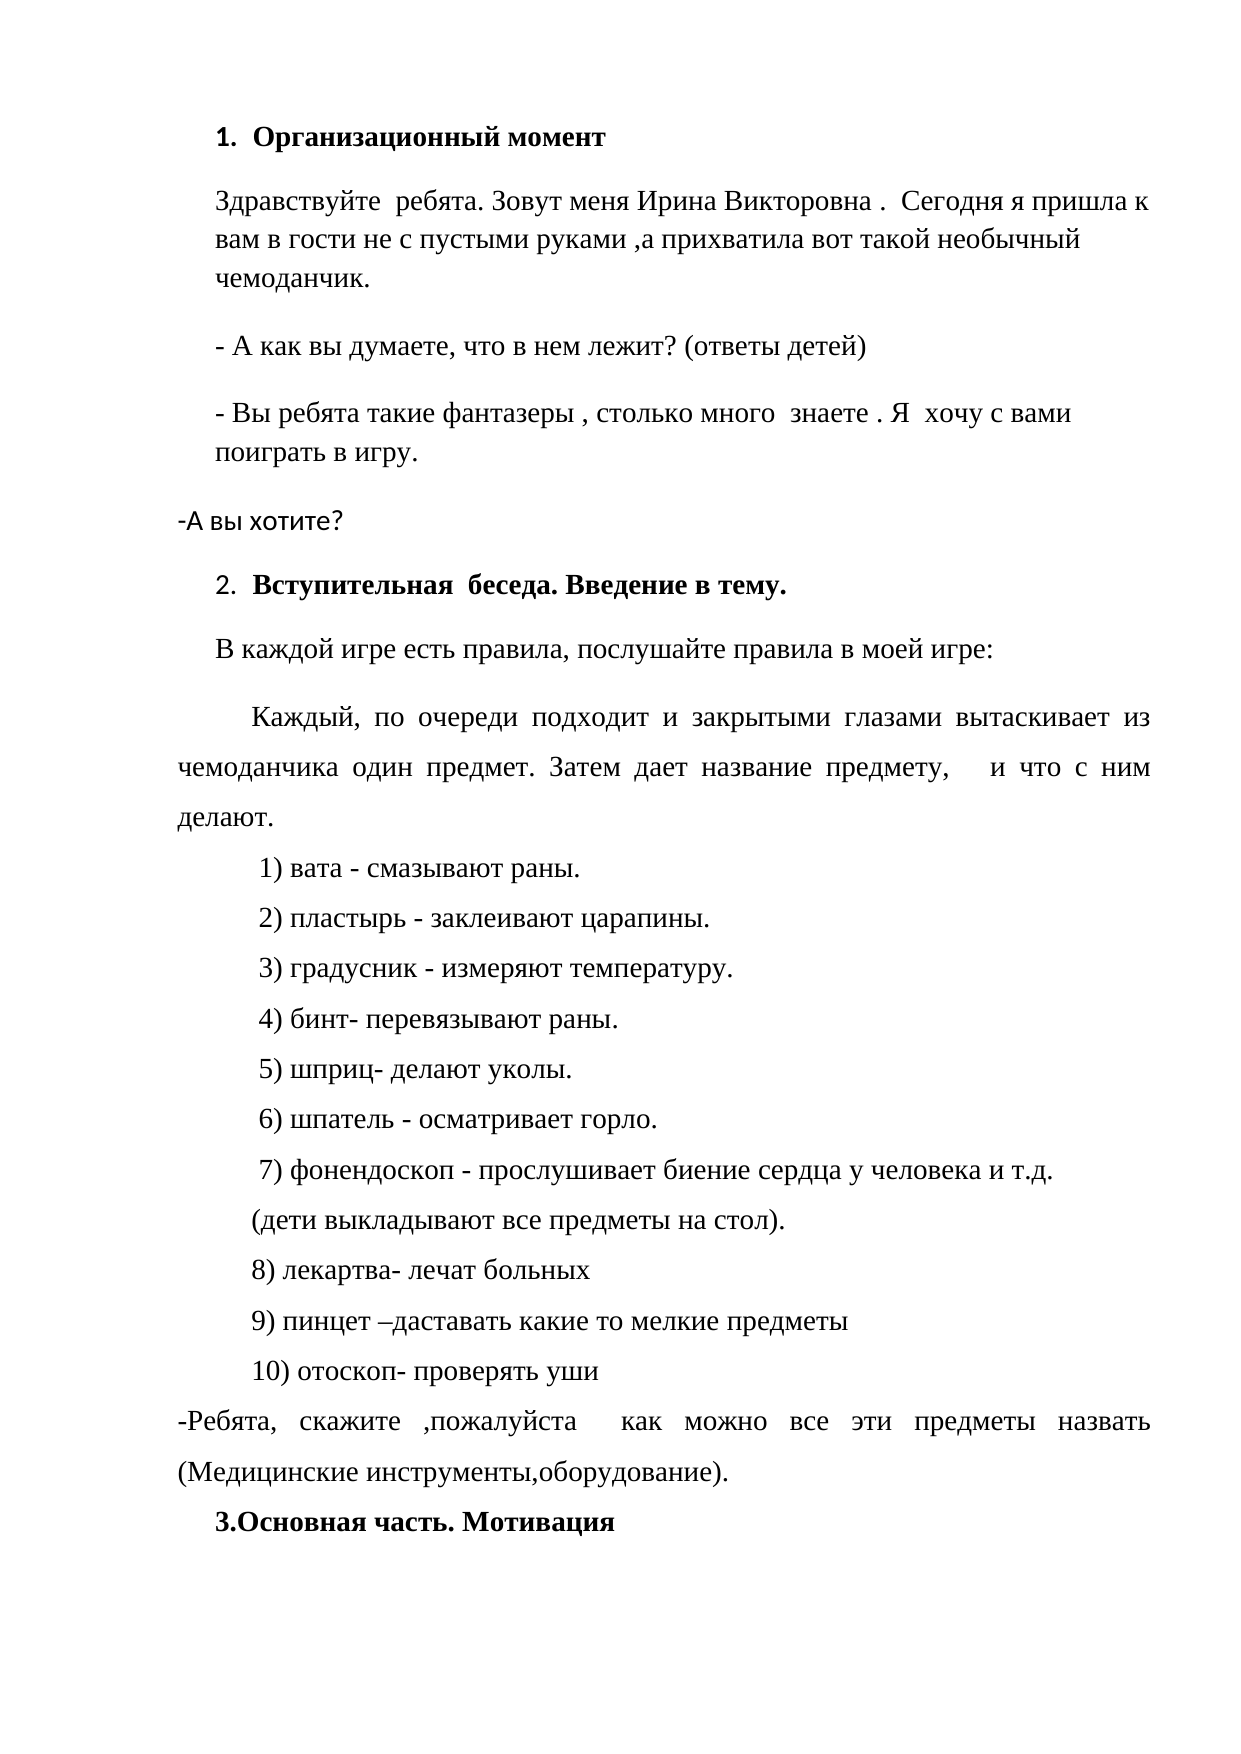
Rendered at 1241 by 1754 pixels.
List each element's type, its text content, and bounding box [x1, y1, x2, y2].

text Здравствуйте ребята. Зовут меня Ирина Викторовна . Сегодня я пришла к вам в гости не с пустыми руками ,а прихватила вот такой необычный чемоданчик. [215, 183, 1152, 293]
text 2) пластырь - заклеивают царапины. [177, 900, 1152, 934]
text 3) градусник - измеряют температуру. [177, 951, 1152, 984]
list Вступительная беседа. Введение в тему. [215, 566, 1152, 602]
text - А как вы думаете, что в нем лежит? (ответы детей) [215, 328, 1152, 361]
text -А вы хотите? [177, 502, 1152, 537]
text 8) лекартва- лечат больных [177, 1252, 1152, 1286]
text 1) вата - смазывают раны. [177, 850, 1152, 883]
text (дети выкладывают все предметы на стол). [177, 1202, 1152, 1236]
list Организационный момент [215, 118, 1152, 154]
text 10) отоскоп- проверять уши [177, 1353, 1152, 1387]
text 5) шприц- делают уколы. [177, 1051, 1152, 1085]
text 7) фонендоскоп - прослушивает биение сердца у человека и т.д. [177, 1152, 1152, 1185]
text Каждый, по очереди подходит и закрытыми глазами вытаскивает из чемоданчика один предмет. Затем дает название предмету, и что с ним делают. [177, 699, 1152, 833]
text 3.Основная часть. Мотивация [215, 1504, 1152, 1537]
text 9) пинцет –даставать какие то мелкие предметы [177, 1303, 1152, 1336]
text В каждой игре есть правила, послушайте правила в моей игре: [215, 631, 1152, 665]
text -Ребята, скажите ,пожалуйста как можно все эти предметы назвать (Медицинские инструменты,оборудование). [177, 1403, 1152, 1487]
text - Вы ребята такие фантазеры , столько много знаете . Я хочу с вами поиграть в игру. [215, 395, 1152, 467]
text 4) бинт- перевязывают раны. [177, 1001, 1152, 1034]
text 6) шпатель - осматривает горло. [177, 1101, 1152, 1135]
